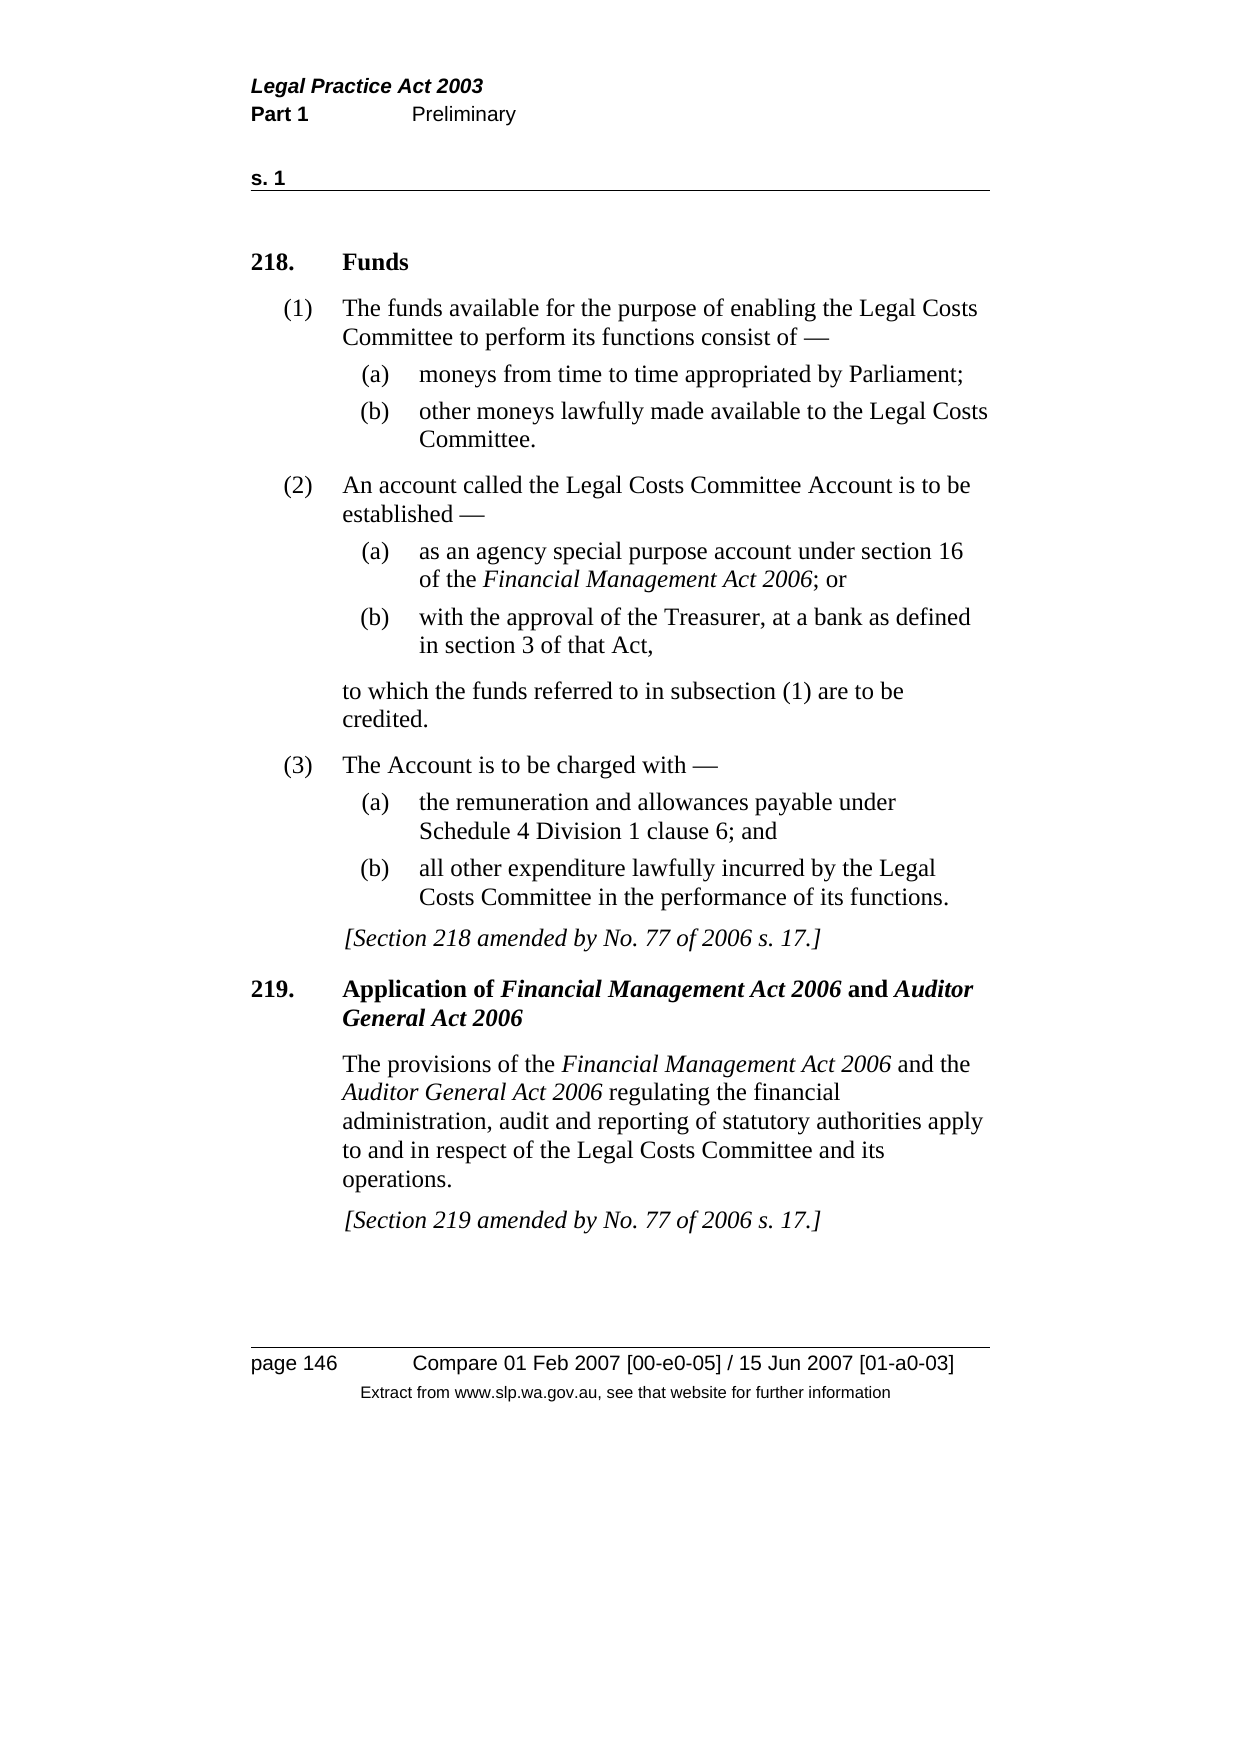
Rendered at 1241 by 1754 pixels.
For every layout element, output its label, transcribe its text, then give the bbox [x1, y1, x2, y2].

text (a) moneys from time to time appropriated by Parliament; [251, 359, 990, 387]
text (a) the remuneration and allowances payable under Schedule 4 Division 1 clause 6; and [251, 787, 990, 844]
text (b) other moneys lawfully made available to the Legal Costs Committee. [251, 396, 990, 453]
text The provisions of the Financial Management Act 2006 and the Auditor General Act 2006 regulating the financial administration, audit and reporting of statutory authorities apply to and in respect of the Legal Costs Committee and its operations. [251, 1049, 990, 1192]
text (a) as an agency special purpose account under section 16 of the Financial Management Act 2006; or [251, 536, 990, 593]
text to which the funds referred to in subsection (1) are to be credited. [251, 676, 990, 733]
text (b) all other expenditure lawfully incurred by the Legal Costs Committee in the performance of its functions. [251, 853, 990, 910]
text (3) The Account is to be charged with — [251, 750, 990, 779]
text (2) An account called the Legal Costs Committee Account is to be established — [251, 470, 990, 527]
text (1) The funds available for the purpose of enabling the Legal Costs Committee to perform its functions consist of — [251, 293, 990, 350]
text (b) with the approval of the Treasurer, at a bank as defined in section 3 of that Act, [251, 602, 990, 659]
text [Section 219 amended by No. 77 of 2006 s. 17.] [251, 1205, 990, 1234]
subtitle 218. Funds [251, 247, 990, 276]
text [Section 218 amended by No. 77 of 2006 s. 17.] [251, 923, 990, 952]
subtitle 219. Application of Financial Management Act 2006 and Auditor General Act 2006 [251, 974, 990, 1032]
